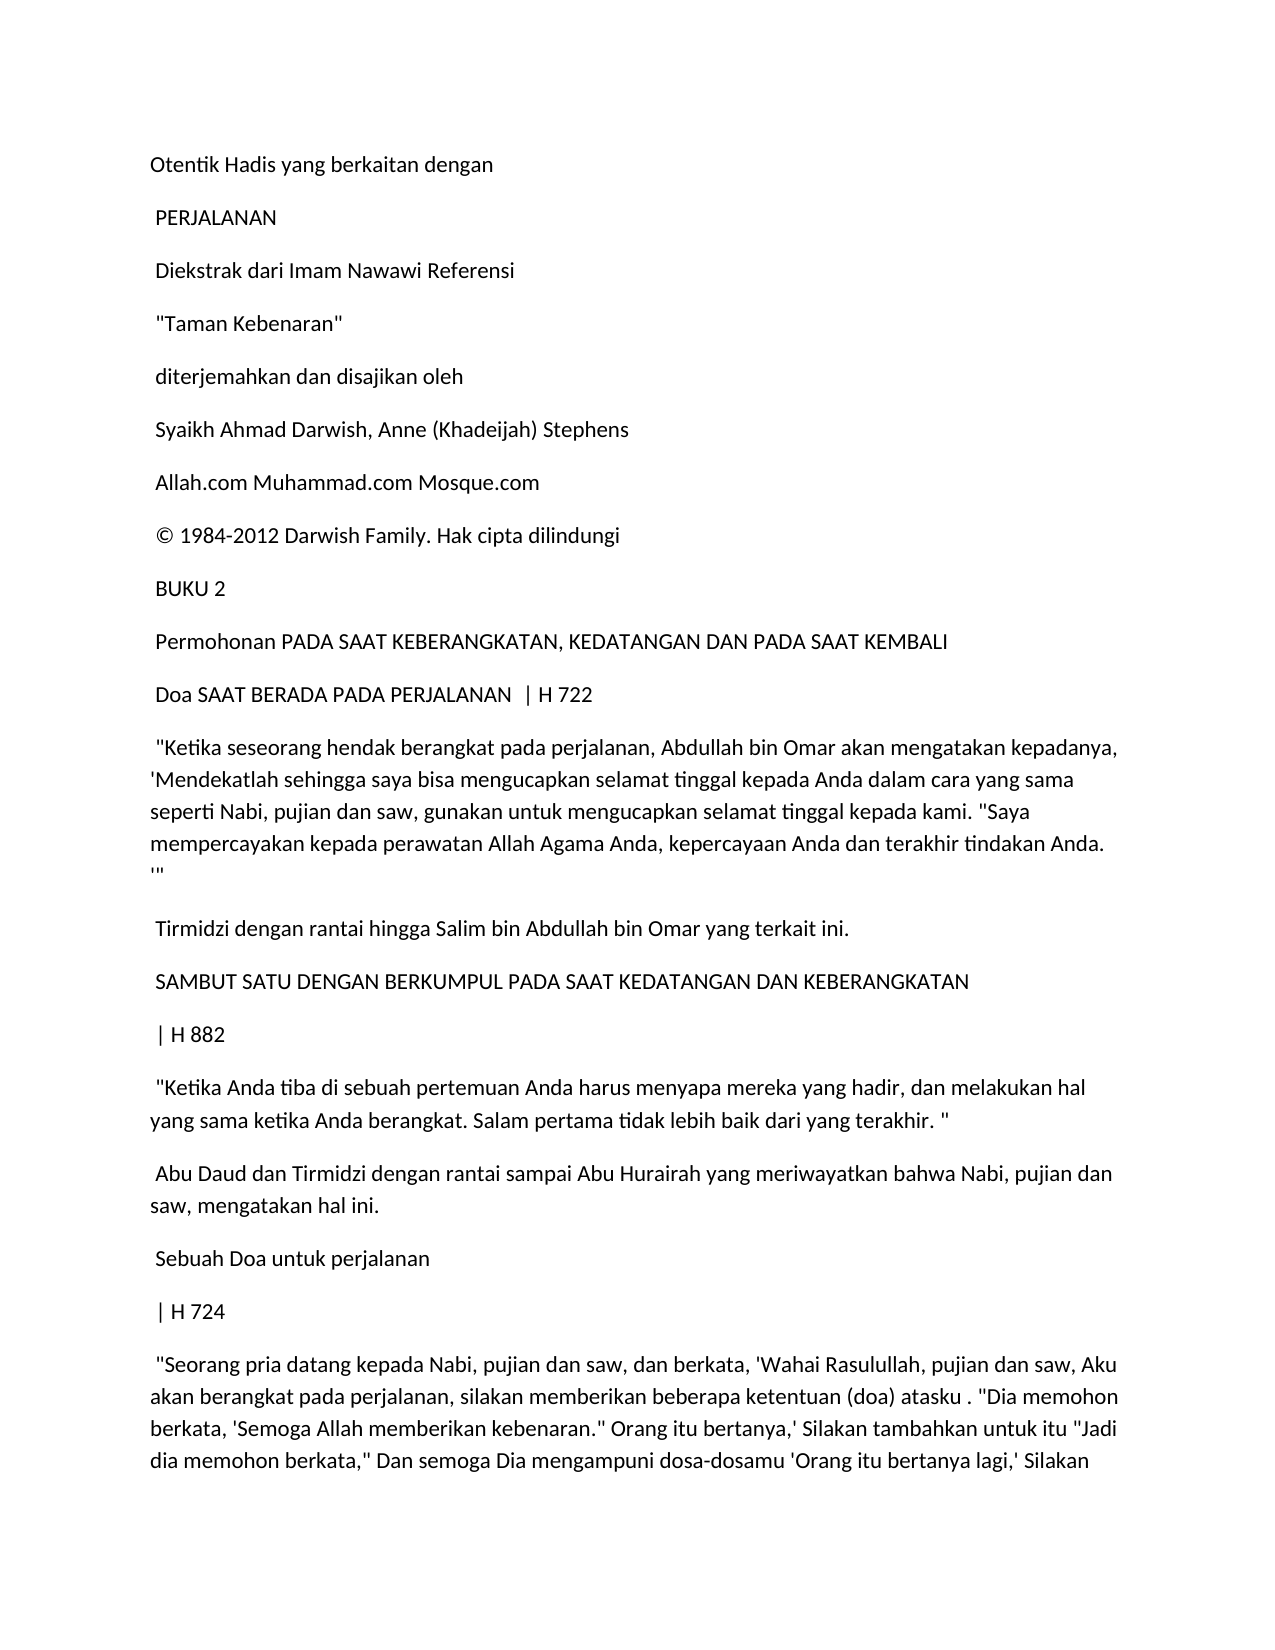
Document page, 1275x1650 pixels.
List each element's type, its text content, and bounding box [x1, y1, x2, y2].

text diterjemahkan dan disajikan oleh [150, 362, 1125, 390]
text PERJALANAN [150, 203, 1125, 231]
text Otentik Hadis yang berkaitan dengan [150, 150, 1125, 178]
text © 1984-2012 Darwish Family. Hak cipta dilindungi [150, 521, 1125, 549]
text Abu Daud dan Tirmidzi dengan rantai sampai Abu Hurairah yang meriwayatkan bahwa Nabi, pujian dan saw, mengatakan hal ini. [150, 1159, 1125, 1219]
text Tirmidzi dengan rantai hingga Salim bin Abdullah bin Omar yang terkait ini. [150, 914, 1125, 942]
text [150, 1350, 1125, 1474]
text Allah.com Muhammad.com Mosque.com [150, 468, 1125, 496]
text Diekstrak dari Imam Nawawi Referensi [150, 256, 1125, 284]
text "Ketika Anda tiba di sebuah pertemuan Anda harus menyapa mereka yang hadir, dan melakukan hal yang sama ketika Anda berangkat. Salam pertama tidak lebih baik dari yang terakhir. " [150, 1073, 1125, 1134]
text Sebuah Doa untuk perjalanan [150, 1244, 1125, 1272]
text | H 882 [150, 1021, 1125, 1048]
text "Taman Kebenaran" [150, 309, 1125, 337]
text Permohonan PADA SAAT KEBERANGKATAN, KEDATANGAN DAN PADA SAAT KEMBALI [150, 627, 1125, 655]
text BUKU 2 [150, 574, 1125, 602]
text SAMBUT SATU DENGAN BERKUMPUL PADA SAAT KEDATANGAN DAN KEBERANGKATAN [150, 967, 1125, 996]
text | H 724 [150, 1297, 1125, 1325]
text Doa SAAT BERADA PADA PERJALANAN | H 722 [150, 680, 1125, 708]
text Syaikh Ahmad Darwish, Anne (Khadeijah) Stephens [150, 415, 1125, 443]
text "Ketika seseorang hendak berangkat pada perjalanan, Abdullah bin Omar akan mengatakan kepadanya, 'Mendekatlah sehingga saya bisa mengucapkan selamat tinggal kepada Anda dalam cara yang sama seperti Nabi, pujian dan saw, gunakan untuk mengucapkan selamat tinggal kepada kami. "Saya mempercayakan kepada perawatan Allah Agama Anda, kepercayaan Anda dan terakhir tindakan Anda. '" [150, 733, 1125, 889]
